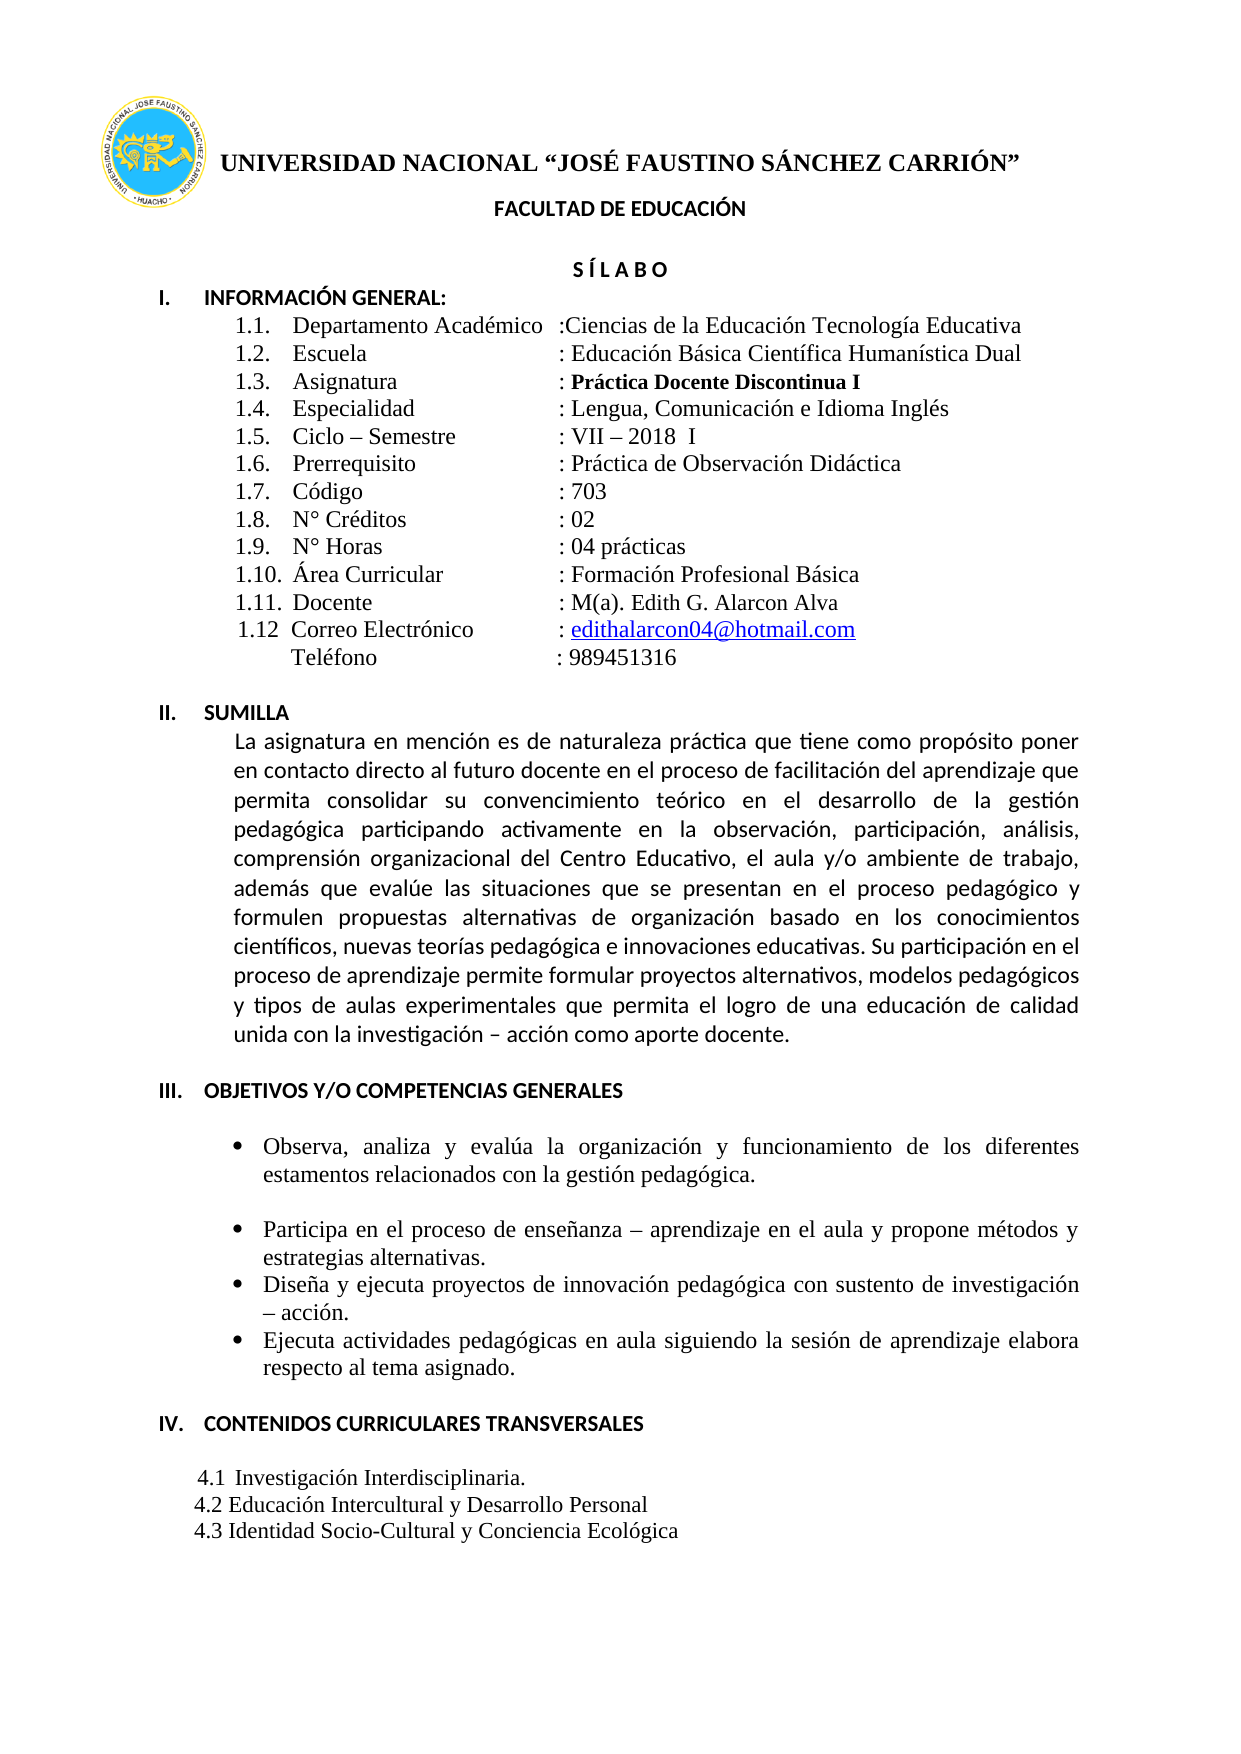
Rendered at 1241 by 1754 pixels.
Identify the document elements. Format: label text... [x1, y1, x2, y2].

text UNIVERSIDAD NACIONAL “JOSÉ FAUSTINO SÁNCHEZ CARRIÓN” [207, 148, 1081, 176]
list Diseña y ejecuta proyectos de innovación pedagógica con sustento de investigación – acción. [233, 1270, 1081, 1326]
list Ciclo – Semestre : VII – 2018 I [234, 422, 1081, 449]
list Ejecuta actividades pedagógicas en aula siguiendo la sesión de aprendizaje elabora respecto al tema asignado. [233, 1326, 1081, 1381]
list Docente : M(a). Edith G. Alarcon Alva [234, 587, 1081, 615]
list Escuela : Educación Básica Científica Humanística Dual [234, 339, 1081, 367]
list Participa en el proceso de enseñanza – aprendizaje en el aula y propone métodos y estrategias alternativas. [233, 1215, 1081, 1270]
list Departamento Académico :Ciencias de la Educación Tecnología Educativa [234, 311, 1081, 339]
list Área Curricular : Formación Profesional Básica [234, 560, 1081, 587]
text FACULTAD DE EDUCACIÓN [159, 194, 1081, 222]
list Asignatura : Práctica Docente Discontinua I [234, 367, 1081, 394]
text Teléfono : 989451316 [159, 643, 1081, 670]
list Investigación Interdisciplinaria. [197, 1464, 1081, 1491]
list INFORMACIÓN GENERAL: [158, 283, 1081, 311]
text 4.3 Identidad Socio-Cultural y Conciencia Ecológica [159, 1517, 1081, 1543]
list N° Créditos : 02 [234, 505, 1081, 532]
list Observa, analiza y evalúa la organización y funcionamiento de los diferentes estamentos relacionados con la gestión pedagógica. [233, 1132, 1081, 1188]
list SUMILLA [158, 698, 1081, 726]
list Especialidad : Lengua, Comunicación e Idioma Inglés [234, 394, 1081, 422]
list N° Horas : 04 prácticas [234, 532, 1081, 560]
list Prerrequisito : Práctica de Observación Didáctica [234, 449, 1081, 477]
list CONTENIDOS CURRICULARES TRANSVERSALES [158, 1409, 1081, 1437]
text S Í L A B O [159, 255, 1081, 283]
list OBJETIVOS Y/O COMPETENCIAS GENERALES [158, 1076, 1081, 1104]
text 4.2 Educación Intercultural y Desarrollo Personal [159, 1491, 1081, 1517]
text 1.12 Correo Electrónico : edithalarcon04@hotmail.com [159, 615, 1081, 643]
list Código : 703 [234, 477, 1081, 505]
text La asignatura en mención es de naturaleza práctica que tiene como propósito poner en contacto directo al futuro docente en el proceso de facilitación del aprendizaje que permita consolidar su convencimiento teórico en el desarrollo de la gestión pedagógica participando activamente en la observación, participación, análisis, comprensión organizacional del Centro Educativo, el aula y/o ambiente de trabajo, además que evalúe las situaciones que se presentan en el proceso pedagógico y formulen propuestas alternativas de organización basado en los conocimientos científicos, nuevas teorías pedagógica e innovaciones educativas. Su participación en el proceso de aprendizaje permite formular proyectos alternativos, modelos pedagógicos y tipos de aulas experimentales que permita el logro de una educación de calidad unida con la investigación – acción como aporte docente. [233, 726, 1081, 1048]
